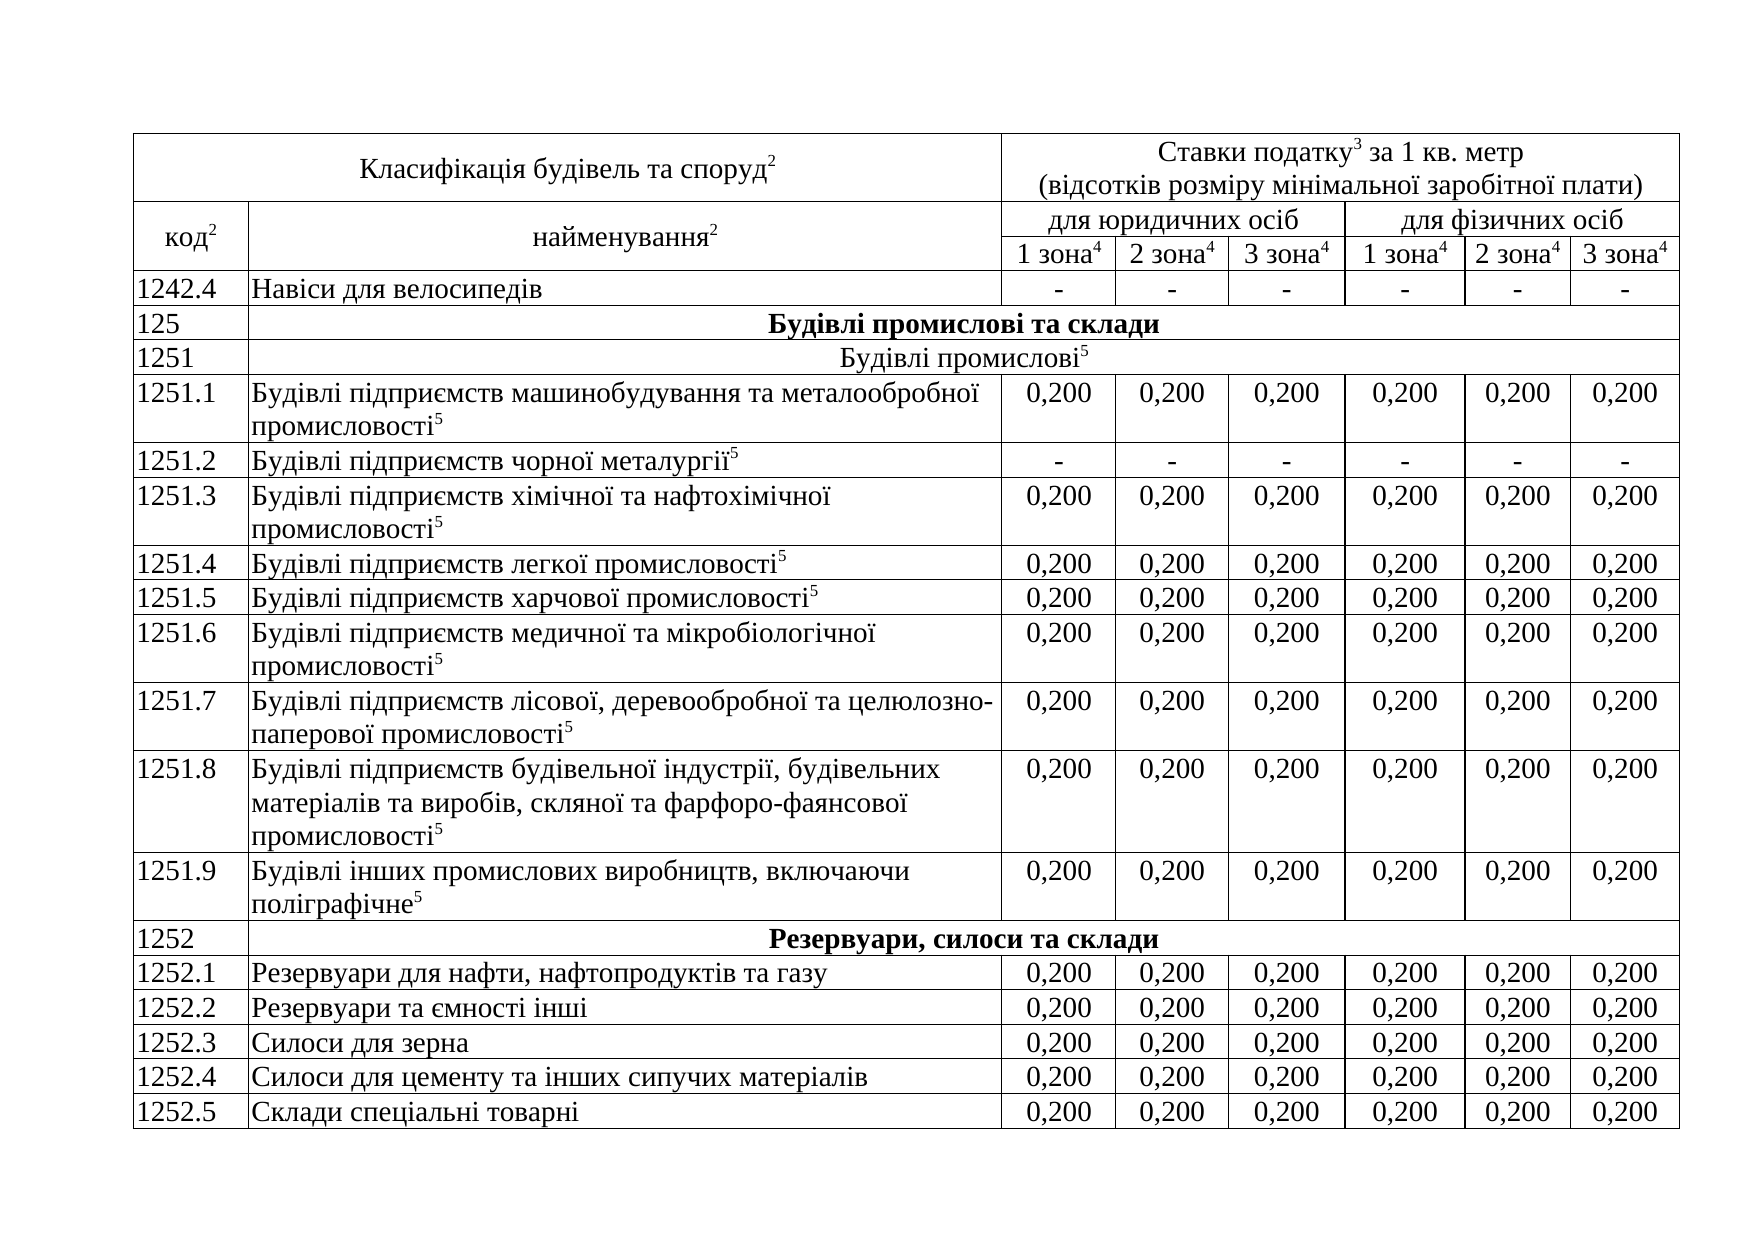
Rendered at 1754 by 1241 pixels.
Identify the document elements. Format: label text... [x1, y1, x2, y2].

table_cell 0,200 [1116, 1059, 1228, 1093]
table_cell - [1116, 443, 1228, 477]
table_cell 0,200 [1346, 1059, 1464, 1093]
table_cell 1251.1 [134, 375, 248, 442]
table_cell 0,200 [1116, 1025, 1228, 1058]
table_cell 0,200 [1229, 546, 1344, 579]
table_cell Будівлі підприємств будівельної індустрії, будівельних матеріалів та виробів, скляної та фарфоро-фаянсової промисловості5 [249, 751, 1001, 852]
table_cell 1242.4 [134, 271, 248, 305]
table_cell 0,200 [1466, 956, 1570, 989]
table_cell 0,200 [1002, 478, 1115, 545]
table_cell Резервуари для нафти, нафтопродуктів та газу [249, 956, 1001, 989]
table_cell 0,200 [1571, 580, 1679, 614]
table_cell 0,200 [1229, 615, 1344, 682]
table_cell 0,200 [1571, 375, 1679, 442]
table_cell Будівлі підприємств харчової промисловості5 [249, 580, 1001, 614]
table_cell 0,200 [1116, 615, 1228, 682]
table_cell 0,200 [1229, 1025, 1344, 1058]
table_cell Будівлі підприємств хімічної та нафтохімічної промисловості5 [249, 478, 1001, 545]
table_cell 0,200 [1116, 956, 1228, 989]
table_header Класифікація будівель та споруд2 [134, 134, 1001, 201]
table_cell 0,200 [1002, 1094, 1115, 1127]
table_cell 0,200 [1229, 853, 1344, 920]
table_cell 0,200 [1116, 478, 1228, 545]
table_cell Будівлі промислові та склади [249, 306, 1679, 339]
table_cell - [1571, 443, 1679, 477]
table_cell 0,200 [1571, 1059, 1679, 1093]
table_cell 1252.3 [134, 1025, 248, 1058]
table_cell 0,200 [1002, 546, 1115, 579]
table_cell - [1229, 443, 1344, 477]
table_cell 0,200 [1116, 990, 1228, 1024]
table_cell Будівлі підприємств медичної та мікробіологічної промисловості5 [249, 615, 1001, 682]
table_cell 0,200 [1466, 683, 1570, 750]
table_cell 1251 [134, 340, 248, 374]
table_cell 1252.5 [134, 1094, 248, 1127]
table_cell - [1116, 271, 1228, 305]
table_cell 125 [134, 306, 248, 339]
table_cell 1251.6 [134, 615, 248, 682]
table_cell 0,200 [1002, 1025, 1115, 1058]
table_cell 0,200 [1346, 683, 1464, 750]
table_cell 0,200 [1002, 683, 1115, 750]
table_cell 1251.9 [134, 853, 248, 920]
table_cell Будівлі промислові5 [249, 340, 1679, 374]
table_cell 0,200 [1466, 1025, 1570, 1058]
table_cell - [1229, 271, 1344, 305]
table_cell 0,200 [1571, 956, 1679, 989]
table_cell 0,200 [1229, 478, 1344, 545]
table_cell 0,200 [1466, 375, 1570, 442]
table_cell 0,200 [1571, 1025, 1679, 1058]
table_cell 0,200 [1466, 990, 1570, 1024]
table_cell 1251.2 [134, 443, 248, 477]
table_cell 0,200 [1466, 751, 1570, 852]
table_cell 0,200 [1571, 683, 1679, 750]
table_cell 0,200 [1571, 615, 1679, 682]
table_cell - [1466, 271, 1570, 305]
table_cell 3 зона4 [1229, 237, 1344, 270]
table_cell - [1002, 271, 1115, 305]
table_cell 1 зона4 [1002, 237, 1115, 270]
table_cell найменування2 [249, 202, 1001, 270]
table_cell 0,200 [1346, 853, 1464, 920]
table_cell код2 [134, 202, 248, 270]
table_cell 0,200 [1346, 615, 1464, 682]
table_cell 1251.5 [134, 580, 248, 614]
table_cell 0,200 [1466, 1059, 1570, 1093]
table_cell 0,200 [1002, 615, 1115, 682]
table_cell 0,200 [1571, 546, 1679, 579]
table_cell 2 зона4 [1116, 237, 1228, 270]
table_cell Будівлі підприємств машинобудування та металообробної промисловості5 [249, 375, 1001, 442]
table_cell Резервуари, силоси та склади [249, 921, 1679, 954]
table_cell 0,200 [1466, 546, 1570, 579]
table_cell для юридичних осіб [1002, 202, 1344, 236]
table_cell Будівлі підприємств легкої промисловості5 [249, 546, 1001, 579]
table_cell 0,200 [1346, 1025, 1464, 1058]
table_cell 1252 [134, 921, 248, 954]
table_cell 0,200 [1002, 853, 1115, 920]
table_cell для фізичних осіб [1346, 202, 1679, 236]
table_header Ставки податку3 за (відсотків розміру мінімальної заробітної плати) [1002, 134, 1679, 201]
table_cell Будівлі підприємств чорної металургії5 [249, 443, 1001, 477]
table_cell 0,200 [1002, 751, 1115, 852]
table_cell - [1346, 271, 1464, 305]
table_cell Силоси для зерна [249, 1025, 1001, 1058]
table_cell 1251.7 [134, 683, 248, 750]
table_cell 0,200 [1116, 751, 1228, 852]
table_cell 0,200 [1571, 751, 1679, 852]
table_cell 1252.2 [134, 990, 248, 1024]
table_cell 1251.8 [134, 751, 248, 852]
table_cell 0,200 [1346, 1094, 1464, 1127]
table_cell 0,200 [1466, 478, 1570, 545]
table_cell 0,200 [1116, 375, 1228, 442]
table_cell 0,200 [1002, 956, 1115, 989]
table_cell 0,200 [1571, 1094, 1679, 1127]
table_cell 0,200 [1346, 956, 1464, 989]
table_cell 0,200 [1229, 990, 1344, 1024]
table_cell 0,200 [1229, 751, 1344, 852]
table_cell 0,200 [1466, 853, 1570, 920]
table_cell - [1002, 443, 1115, 477]
table_cell 0,200 [1229, 375, 1344, 442]
table_cell 0,200 [1002, 580, 1115, 614]
table_cell - [1466, 443, 1570, 477]
table_cell 0,200 [1346, 580, 1464, 614]
table_cell 0,200 [1229, 683, 1344, 750]
table_cell Будівлі підприємств лісової, деревообробної та целюлозно-паперової промисловості5 [249, 683, 1001, 750]
table_cell Навіси для велосипедів [249, 271, 1001, 305]
table_cell 0,200 [1002, 1059, 1115, 1093]
table_cell 1251.3 [134, 478, 248, 545]
table_cell 0,200 [1571, 478, 1679, 545]
table_cell 2 зона4 [1466, 237, 1570, 270]
table_cell Склади спеціальні товарні [249, 1094, 1001, 1127]
table_cell 3 зона4 [1571, 237, 1679, 270]
table_cell 0,200 [1116, 1094, 1228, 1127]
table_cell 0,200 [1002, 375, 1115, 442]
table_cell 0,200 [1346, 990, 1464, 1024]
table_cell 0,200 [1571, 990, 1679, 1024]
table_cell 0,200 [1116, 853, 1228, 920]
table_cell 0,200 [1116, 683, 1228, 750]
table_cell 0,200 [1229, 1059, 1344, 1093]
table_cell Силоси для цементу та інших сипучих матеріалів [249, 1059, 1001, 1093]
table_cell 0,200 [1229, 1094, 1344, 1127]
table_cell 0,200 [1229, 580, 1344, 614]
table_cell 0,200 [1116, 580, 1228, 614]
table_cell 1 зона4 [1346, 237, 1464, 270]
table_cell 0,200 [1346, 751, 1464, 852]
table_cell 0,200 [1466, 615, 1570, 682]
table_cell 0,200 [1116, 546, 1228, 579]
table_cell 0,200 [1466, 1094, 1570, 1127]
table_cell 0,200 [1466, 580, 1570, 614]
table_cell - [1571, 271, 1679, 305]
table_cell 0,200 [1002, 990, 1115, 1024]
table_cell 1252.1 [134, 956, 248, 989]
table_cell 1251.4 [134, 546, 248, 579]
table_cell 0,200 [1346, 375, 1464, 442]
table_cell 0,200 [1346, 478, 1464, 545]
table_cell Будівлі інших промислових виробництв, включаючи поліграфічне5 [249, 853, 1001, 920]
table_cell 0,200 [1229, 956, 1344, 989]
table_cell Резервуари та ємності інші [249, 990, 1001, 1024]
table_cell 0,200 [1571, 853, 1679, 920]
table_cell 0,200 [1346, 546, 1464, 579]
table_cell 1252.4 [134, 1059, 248, 1093]
table_cell - [1346, 443, 1464, 477]
